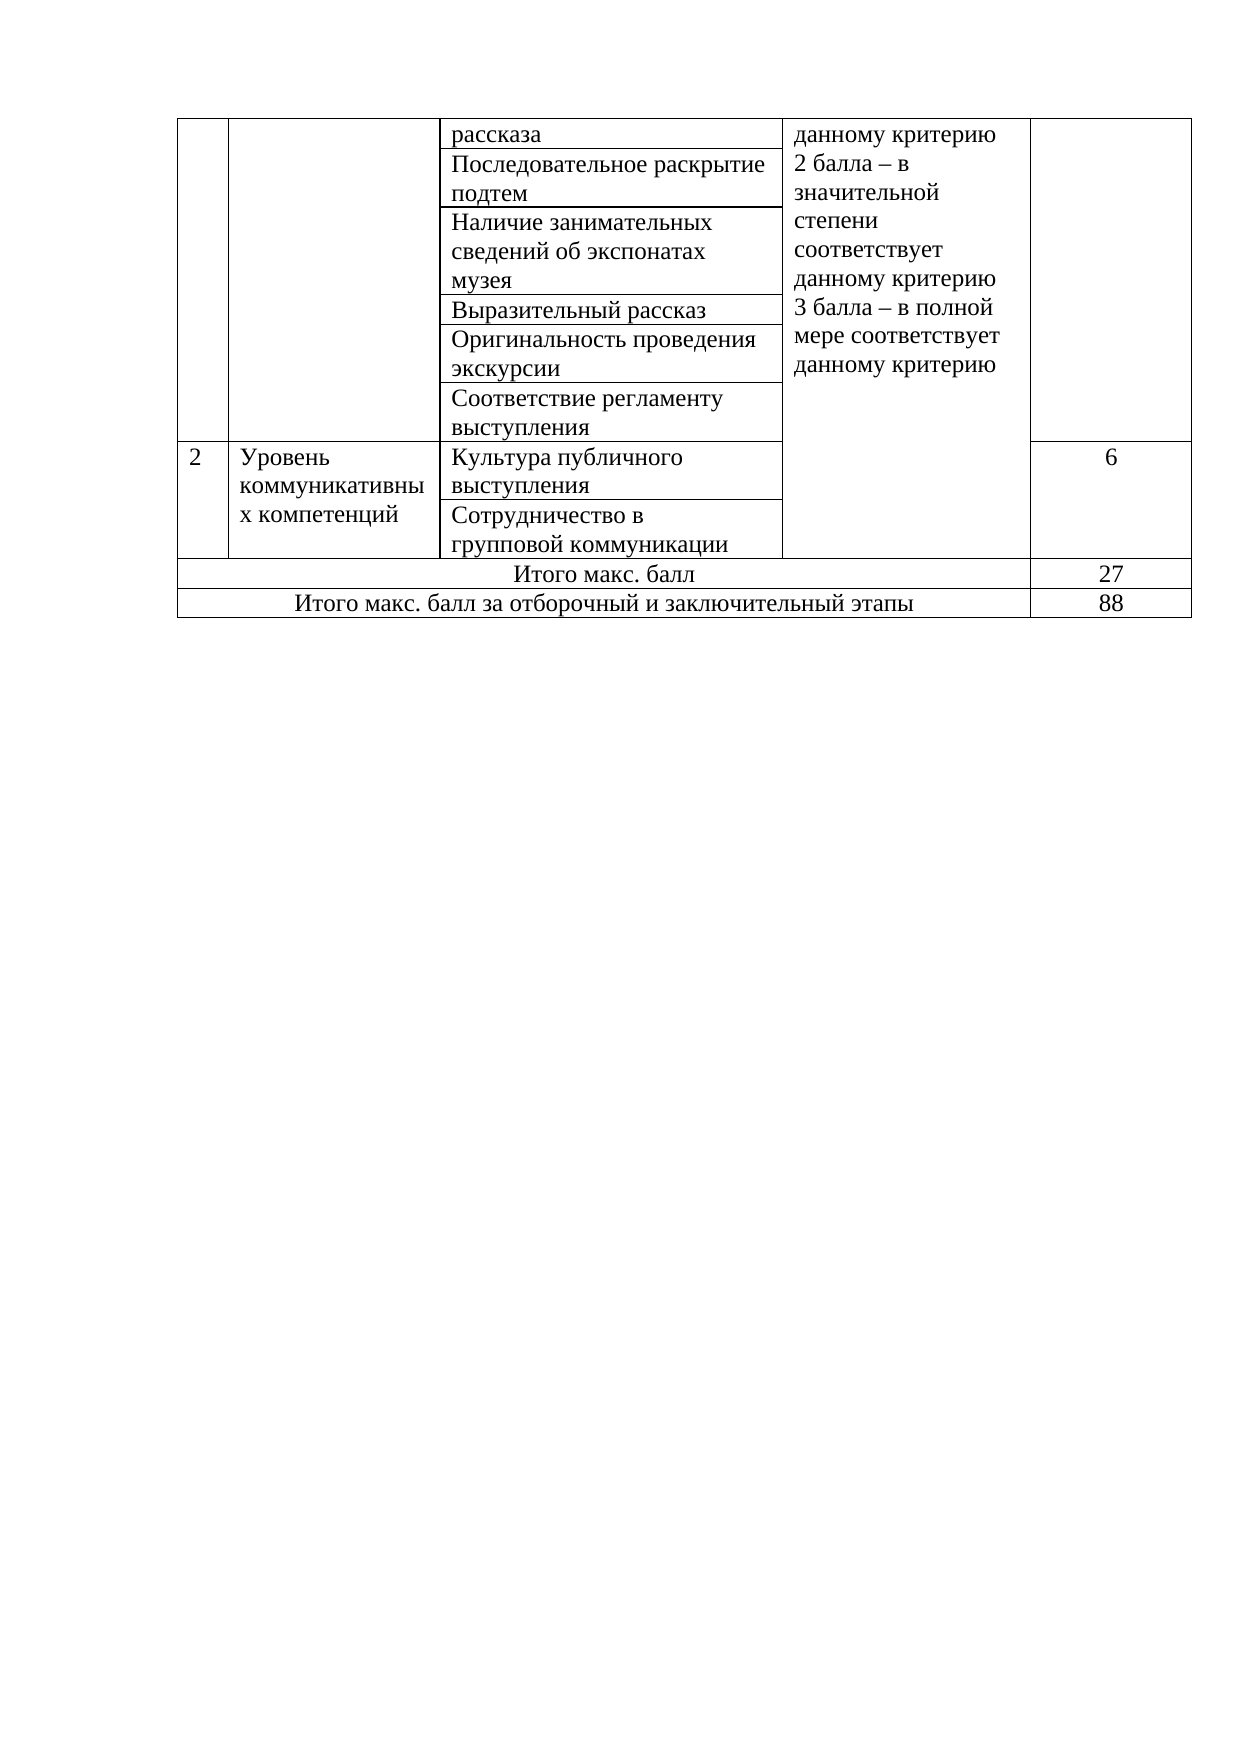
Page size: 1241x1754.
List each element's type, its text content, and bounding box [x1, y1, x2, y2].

table_cell 2 [178, 442, 228, 558]
table_cell Наличие занимательных сведений об экспонатах музея [441, 208, 782, 294]
table_cell 88 [1031, 589, 1191, 617]
table_cell Соответствие регламенту выступления [441, 383, 782, 441]
table_cell Последовательное раскрытие подтем [441, 149, 782, 206]
table_cell Уровень коммуникативных компетенций [229, 442, 439, 558]
table_cell Итого макс. балл за отборочный и заключительный этапы [178, 589, 1030, 617]
table_cell Оригинальность проведения экскурсии [441, 325, 782, 382]
table_cell 6 [1031, 442, 1191, 558]
table_cell 27 [1031, 559, 1191, 587]
table_cell Культура публичного выступления [441, 442, 782, 499]
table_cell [441, 119, 782, 148]
table_cell Сотрудничество в групповой коммуникации [441, 500, 782, 558]
table_cell Выразительный рассказ [441, 295, 782, 323]
table_cell Итого макс. балл [178, 559, 1030, 587]
